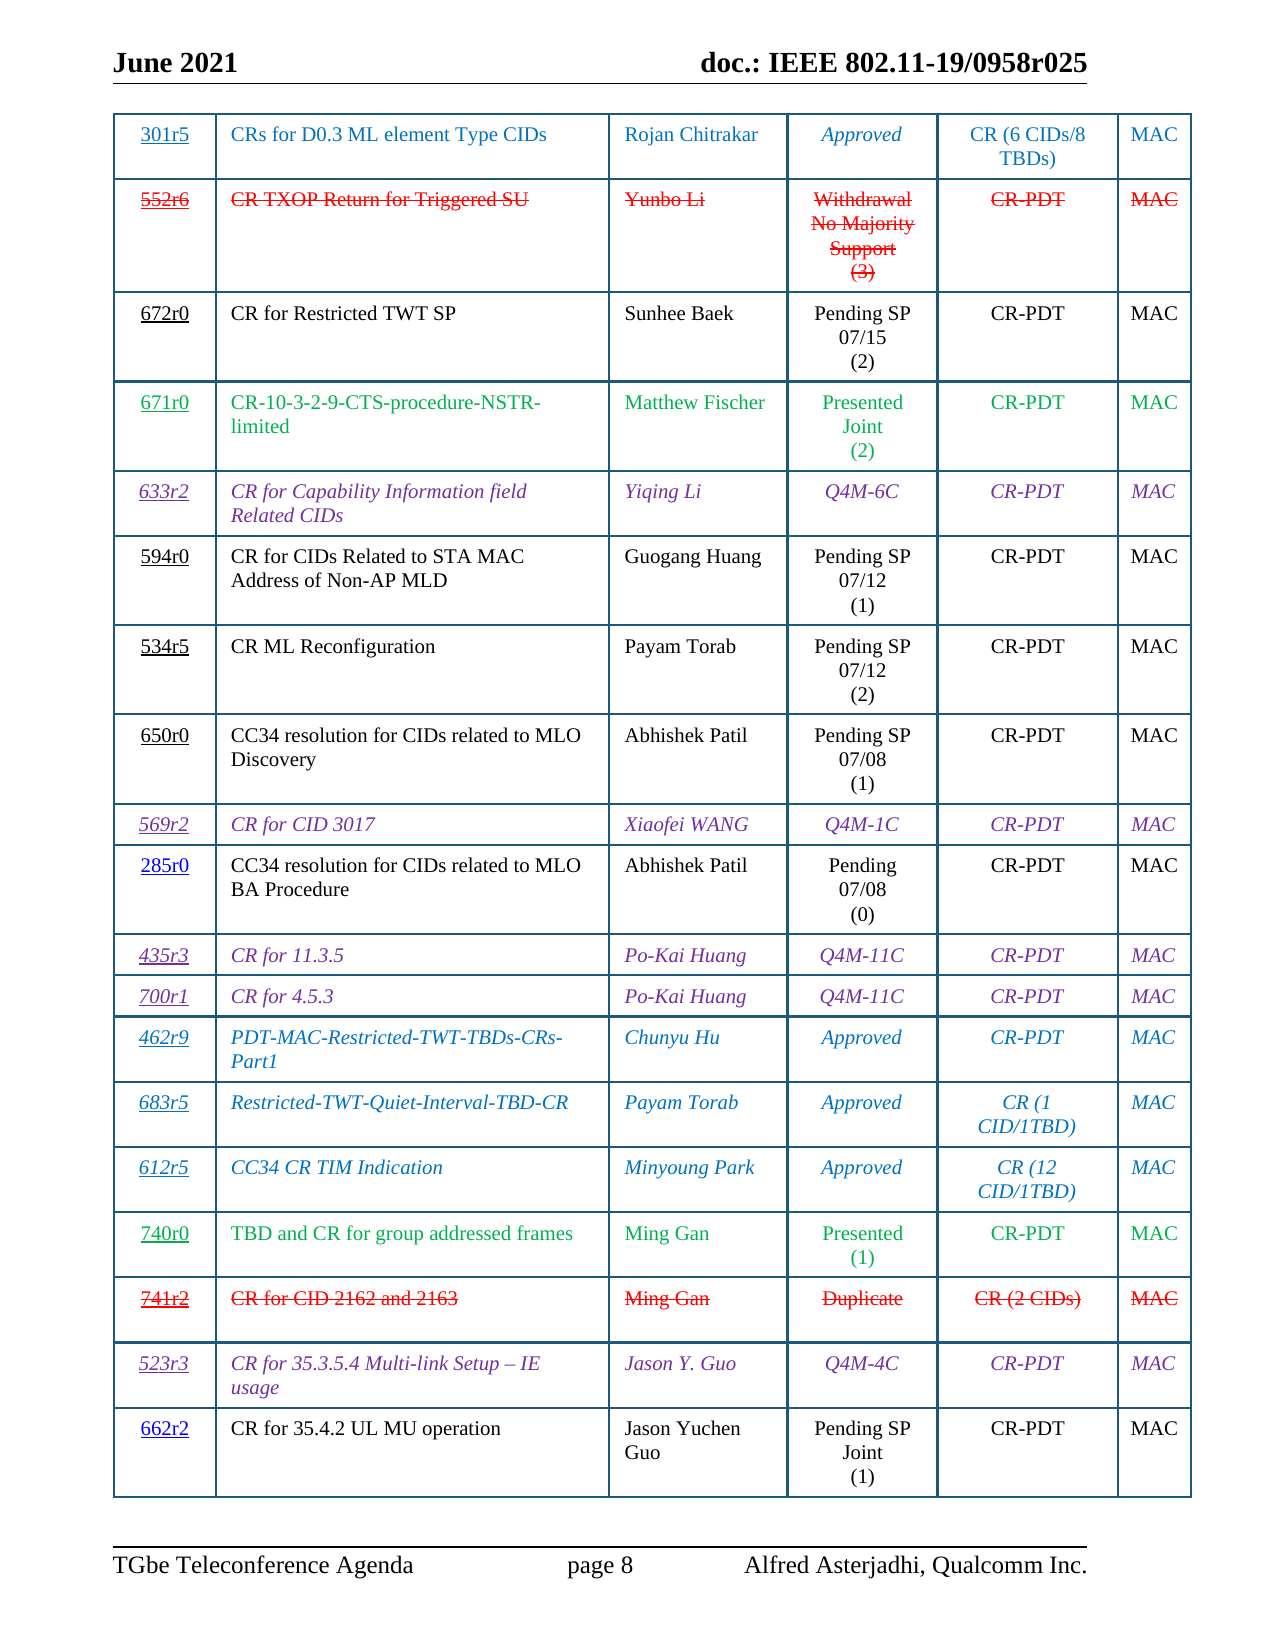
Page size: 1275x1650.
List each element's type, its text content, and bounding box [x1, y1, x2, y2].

table_cell Pending SP Joint (1) [789, 1409, 936, 1496]
table_cell Q4M-11C [789, 976, 936, 1015]
table_cell CR (2 CIDs) [939, 1278, 1117, 1341]
table_cell 435r3 [115, 935, 215, 974]
table_cell Jason Y. Guo [610, 1344, 786, 1407]
table_cell 650r0 [115, 715, 215, 803]
table_cell 741r2 [115, 1278, 215, 1341]
table_cell CC34 resolution for CIDs related to MLO BA Procedure [217, 846, 608, 933]
table_cell CR for Restricted TWT SP [217, 293, 608, 380]
table_cell Approved [789, 1083, 936, 1146]
table_cell Chunyu Hu [610, 1018, 786, 1081]
table_cell 662r2 [115, 1409, 215, 1496]
table_cell CR for 11.3.5 [217, 935, 608, 974]
table_cell Matthew Fischer [610, 383, 786, 469]
table_cell CR-PDT [939, 1409, 1117, 1496]
table_cell CR ML Reconfiguration [217, 626, 608, 713]
table_cell CR (1 CID/1TBD) [939, 1083, 1117, 1146]
table_cell MAC [1119, 293, 1190, 380]
table_cell Pending SP 07/12 (2) [789, 626, 936, 713]
table_cell CR-PDT [939, 383, 1117, 469]
table_cell Withdrawal No Majority Support (3) [789, 180, 936, 291]
table_cell MAC [1119, 976, 1190, 1015]
table_cell CRs for D0.3 ML element Type CIDs [217, 115, 608, 178]
table_cell 740r0 [115, 1213, 215, 1276]
table_cell CR-PDT [939, 180, 1117, 291]
table_cell CR for CIDs Related to STA MAC Address of Non-AP MLD [217, 537, 608, 624]
table_cell MAC [1119, 1018, 1190, 1081]
table_cell CC34 resolution for CIDs related to MLO Discovery [217, 715, 608, 803]
table_cell CC34 CR TIM Indication [217, 1148, 608, 1211]
table_cell MAC [1119, 935, 1190, 974]
table_cell CR (6 CIDs/8 TBDs) [939, 115, 1117, 178]
table_cell MAC [1119, 805, 1190, 844]
table_cell MAC [1119, 1409, 1190, 1496]
table_cell Q4M-1C [789, 805, 936, 844]
table_cell CR (12 CID/1TBD) [939, 1148, 1117, 1211]
table_cell 301r5 [115, 115, 215, 178]
table_cell Presented (1) [789, 1213, 936, 1276]
table_cell Abhishek Patil [610, 846, 786, 933]
table_cell Guogang Huang [610, 537, 786, 624]
table_cell TBD and CR for group addressed frames [217, 1213, 608, 1276]
table_cell MAC [1119, 1213, 1190, 1276]
table_cell CR-PDT [939, 1018, 1117, 1081]
table_cell Pending SP 07/12 (1) [789, 537, 936, 624]
table_cell CR-PDT [939, 805, 1117, 844]
table_cell Approved [789, 115, 936, 178]
table_cell Pending SP 07/08 (1) [789, 715, 936, 803]
table_cell 534r5 [115, 626, 215, 713]
table_cell Yunbo Li [610, 180, 786, 291]
table_cell Xiaofei WANG [610, 805, 786, 844]
table_cell Approved [789, 1018, 936, 1081]
table_cell Duplicate [789, 1278, 936, 1341]
table_cell MAC [1119, 1148, 1190, 1211]
table_cell CR-PDT [939, 1344, 1117, 1407]
table_cell Payam Torab [610, 1083, 786, 1146]
table_cell MAC [1119, 715, 1190, 803]
table_cell Q4M-4C [789, 1344, 936, 1407]
table_cell Jason Yuchen Guo [610, 1409, 786, 1496]
table_cell CR-PDT [939, 715, 1117, 803]
table_cell CR-PDT [939, 626, 1117, 713]
table_cell CR-10-3-2-9-CTS-procedure-NSTR-limited [217, 383, 608, 469]
table_cell 594r0 [115, 537, 215, 624]
table_cell 462r9 [115, 1018, 215, 1081]
table_cell MAC [1119, 115, 1190, 178]
table_cell Po-Kai Huang [610, 935, 786, 974]
table_cell Rojan Chitrakar [610, 115, 786, 178]
table_cell CR for 35.4.2 UL MU operation [217, 1409, 608, 1496]
table_cell MAC [1119, 537, 1190, 624]
table_cell 700r1 [115, 976, 215, 1015]
table_cell Q4M-6C [789, 472, 936, 535]
table_cell CR-PDT [939, 537, 1117, 624]
table_cell 612r5 [115, 1148, 215, 1211]
table_cell CR for Capability Information field Related CIDs [217, 472, 608, 535]
table_cell Presented Joint (2) [789, 383, 936, 469]
table_cell Pending 07/08 (0) [789, 846, 936, 933]
table_cell CR-PDT [939, 935, 1117, 974]
table_cell 683r5 [115, 1083, 215, 1146]
table_cell MAC [1119, 472, 1190, 535]
table_cell Restricted-TWT-Quiet-Interval-TBD-CR [217, 1083, 608, 1146]
table_cell MAC [1119, 1083, 1190, 1146]
table_cell PDT-MAC-Restricted-TWT-TBDs-CRs-Part1 [217, 1018, 608, 1081]
table_cell CR-PDT [939, 293, 1117, 380]
table_cell Abhishek Patil [610, 715, 786, 803]
table_cell Pending SP 07/15 (2) [789, 293, 936, 380]
table_cell MAC [1119, 383, 1190, 469]
table_cell Approved [789, 1148, 936, 1211]
table_cell CR-PDT [939, 976, 1117, 1015]
table_cell 569r2 [115, 805, 215, 844]
table_cell CR-PDT [939, 472, 1117, 535]
table_cell MAC [1119, 180, 1190, 291]
table_cell CR for 35.3.5.4 Multi-link Setup – IE usage [217, 1344, 608, 1407]
table_cell Minyoung Park [610, 1148, 786, 1211]
table_cell Payam Torab [610, 626, 786, 713]
table_cell MAC [1119, 626, 1190, 713]
table_cell CR-PDT [939, 846, 1117, 933]
table_cell 523r3 [115, 1344, 215, 1407]
table_cell Ming Gan [610, 1278, 786, 1341]
table_cell Q4M-11C [789, 935, 936, 974]
table_cell MAC [1119, 846, 1190, 933]
table_cell Yiqing Li [610, 472, 786, 535]
table_cell CR for CID 3017 [217, 805, 608, 844]
table_cell MAC [1119, 1278, 1190, 1341]
table_cell Sunhee Baek [610, 293, 786, 380]
table_cell CR for CID 2162 and 2163 [217, 1278, 608, 1341]
table_cell MAC [1119, 1344, 1190, 1407]
table_cell 285r0 [115, 846, 215, 933]
table_cell 552r6 [115, 180, 215, 291]
table_cell CR TXOP Return for Triggered SU [217, 180, 608, 291]
table_cell CR-PDT [939, 1213, 1117, 1276]
table_cell Ming Gan [610, 1213, 786, 1276]
table_cell 671r0 [115, 383, 215, 469]
table_cell 633r2 [115, 472, 215, 535]
table_cell Po-Kai Huang [610, 976, 786, 1015]
table_cell CR for 4.5.3 [217, 976, 608, 1015]
table_cell 672r0 [115, 293, 215, 380]
